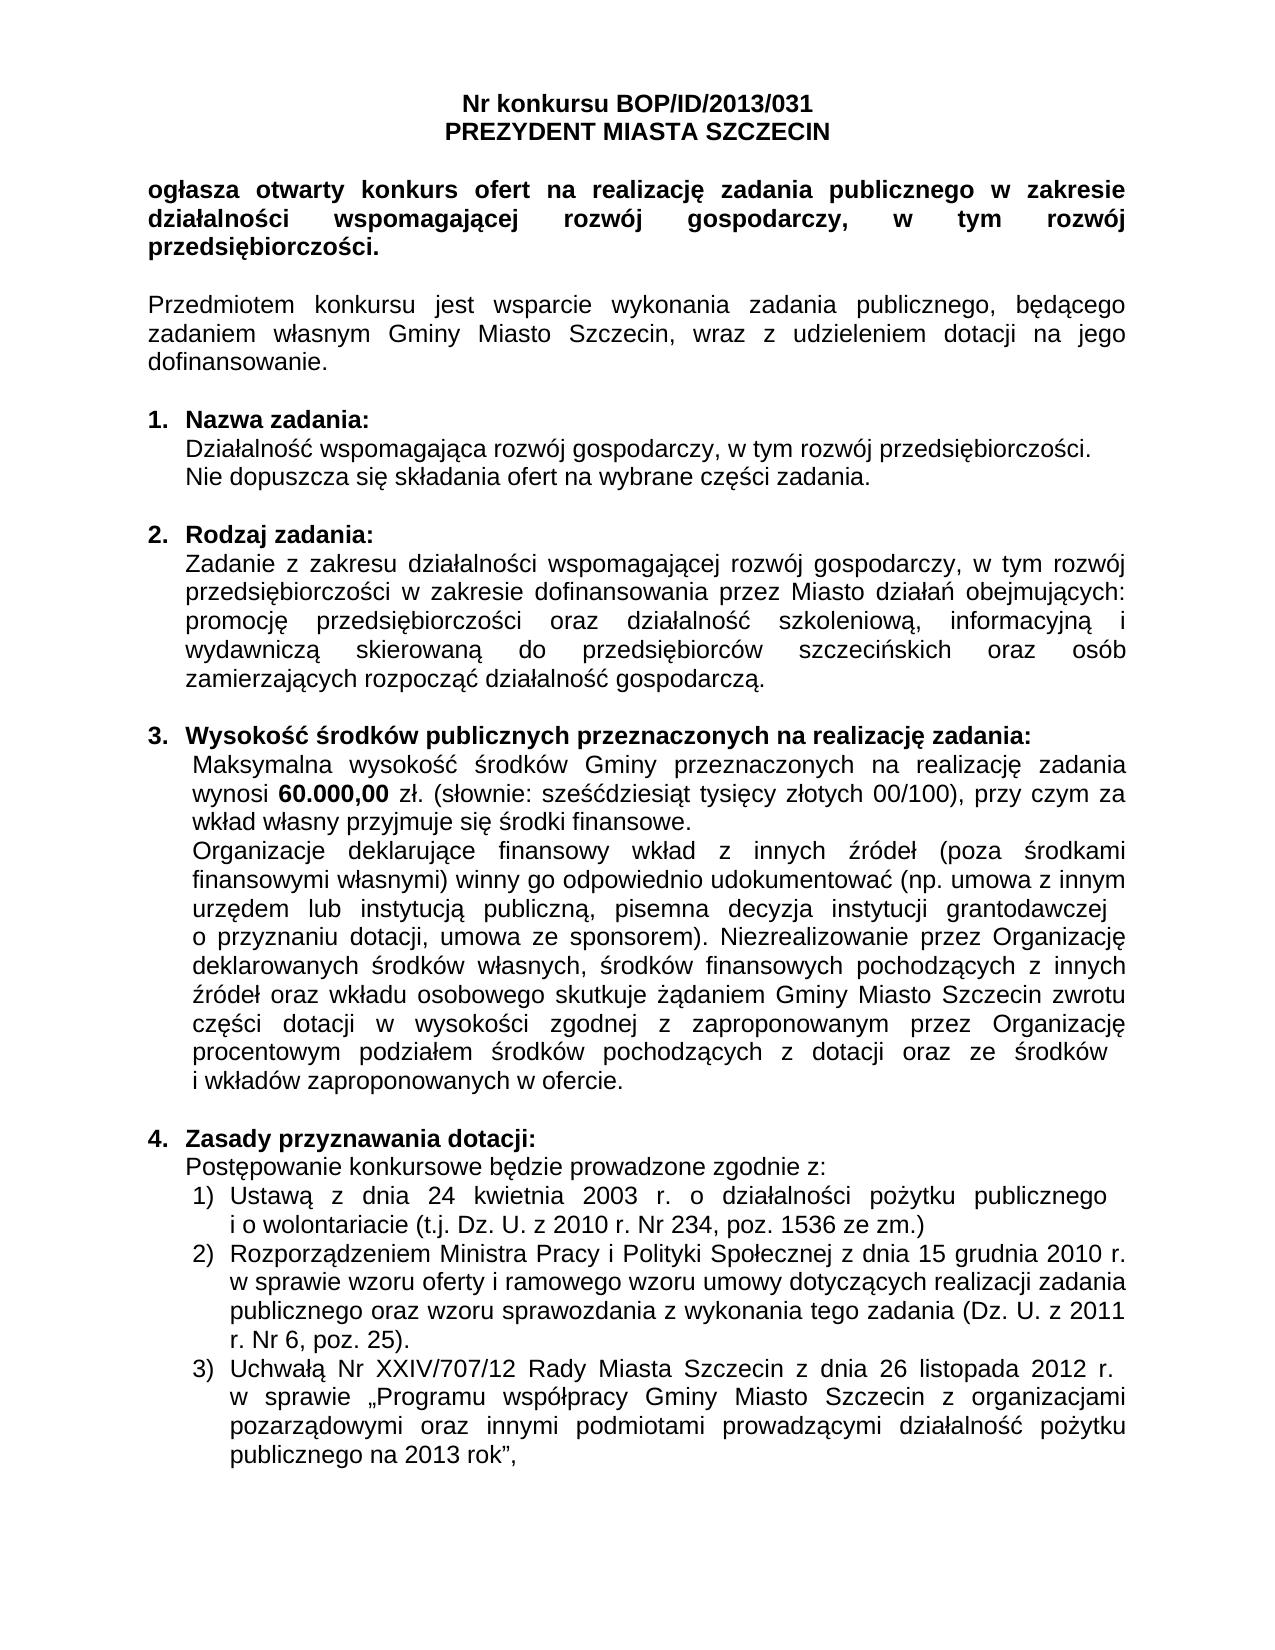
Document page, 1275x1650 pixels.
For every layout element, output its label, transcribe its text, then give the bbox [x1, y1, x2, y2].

text Działalność wspomagająca rozwój gospodarczy, w tym rozwój przedsiębiorczości. [185, 434, 1127, 462]
text Maksymalna wysokość środków Gminy przeznaczonych na realizację zadania wynosi 60.000,00 zł. (słownie: sześćdziesiąt tysięcy złotych 00/100), przy czym za wkład własny przyjmuje się środki finansowe. [192, 750, 1127, 836]
list Ustawą z dnia 24 kwietnia 2003 r. o działalności pożytku publicznego i o wolontariacie (t.j. Dz. U. z 2010 r. Nr 234, poz. 1536 ze zm.) [192, 1181, 1127, 1239]
list Rozporządzeniem Ministra Pracy i Polityki Społecznej z dnia 15 grudnia 2010 r. w sprawie wzoru oferty i ramowego wzoru umowy dotyczących realizacji zadania publicznego oraz wzoru sprawozdania z wykonania tego zadania (Dz. U. z 2011 r. Nr 6, poz. 25). [192, 1239, 1127, 1354]
list Postępowanie konkursowe będzie prowadzone zgodnie z: [185, 1152, 1127, 1181]
list Zasady przyznawania dotacji: [148, 1124, 1127, 1152]
list Uchwałą Nr XXIV/707/12 Rady Miasta Szczecin z dnia 26 listopada 2012 r. w sprawie „Programu współpracy Gminy Miasto Szczecin z organizacjami pozarządowymi oraz innymi podmiotami prowadzącymi działalność pożytku publicznego na 2013 rok”, [192, 1354, 1127, 1469]
title Nr konkursu BOP/ID/2013/031 [148, 89, 1127, 117]
text Zadanie z zakresu działalności wspomagającej rozwój gospodarczy, w tym rozwój przedsiębiorczości w zakresie dofinansowania przez Miasto działań obejmujących: promocję przedsiębiorczości oraz działalność szkoleniową, informacyjną i wydawniczą skierowaną do przedsiębiorców szczecińskich oraz osób zamierzających rozpocząć działalność gospodarczą. [185, 549, 1127, 692]
title PREZYDENT MIASTA SZCZECIN [148, 117, 1127, 146]
text Organizacje deklarujące finansowy wkład z innych źródeł (poza środkami finansowymi własnymi) winny go odpowiednio udokumentować (np. umowa z innym urzędem lub instytucją publiczną, pisemna decyzja instytucji grantodawczej o przyznaniu dotacji, umowa ze sponsorem). Niezrealizowanie przez Organizację deklarowanych środków własnych, środków finansowych pochodzących z innych źródeł oraz wkładu osobowego skutkuje żądaniem Gminy Miasto Szczecin zwrotu części dotacji w wysokości zgodnej z zaproponowanym przez Organizację procentowym podziałem środków pochodzących z dotacji oraz ze środków i wkładów zaproponowanych w ofercie. [192, 836, 1127, 1095]
list Rodzaj zadania: [148, 520, 1127, 549]
list Nazwa zadania: [148, 405, 1127, 434]
text ogłasza otwarty konkurs ofert na realizację zadania publicznego w zakresie działalności wspomagającej rozwój gospodarczy, w tym rozwój przedsiębiorczości. [148, 175, 1127, 261]
list Wysokość środków publicznych przeznaczonych na realizację zadania: [148, 721, 1127, 750]
text Nie dopuszcza się składania ofert na wybrane części zadania. [185, 462, 1127, 491]
text Przedmiotem konkursu jest wsparcie wykonania zadania publicznego, będącego zadaniem własnym Gminy Miasto Szczecin, wraz z udzieleniem dotacji na jego dofinansowanie. [148, 290, 1127, 376]
